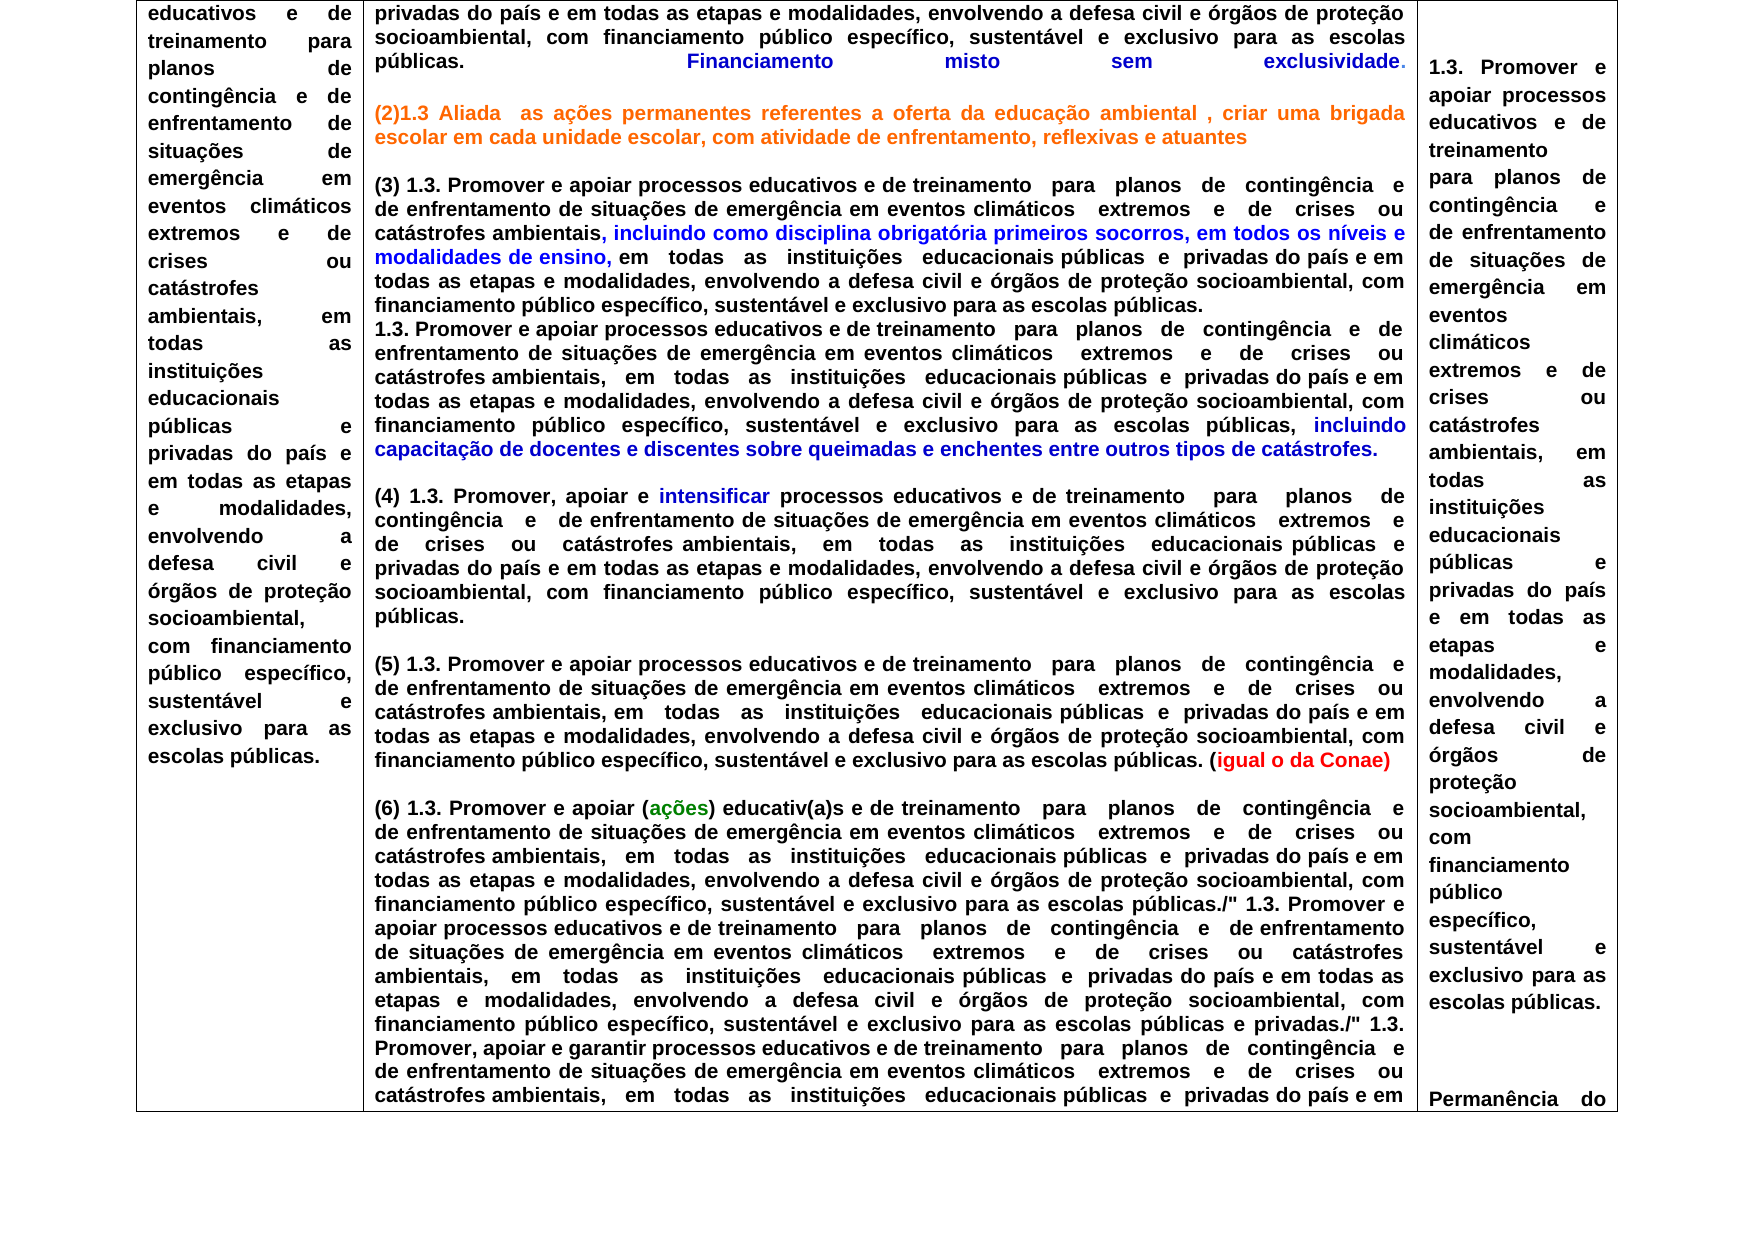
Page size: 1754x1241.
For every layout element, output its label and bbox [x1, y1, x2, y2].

table_cell [137, 1, 363, 1111]
table_cell [1418, 1, 1617, 1111]
table_cell [364, 1, 1417, 1111]
